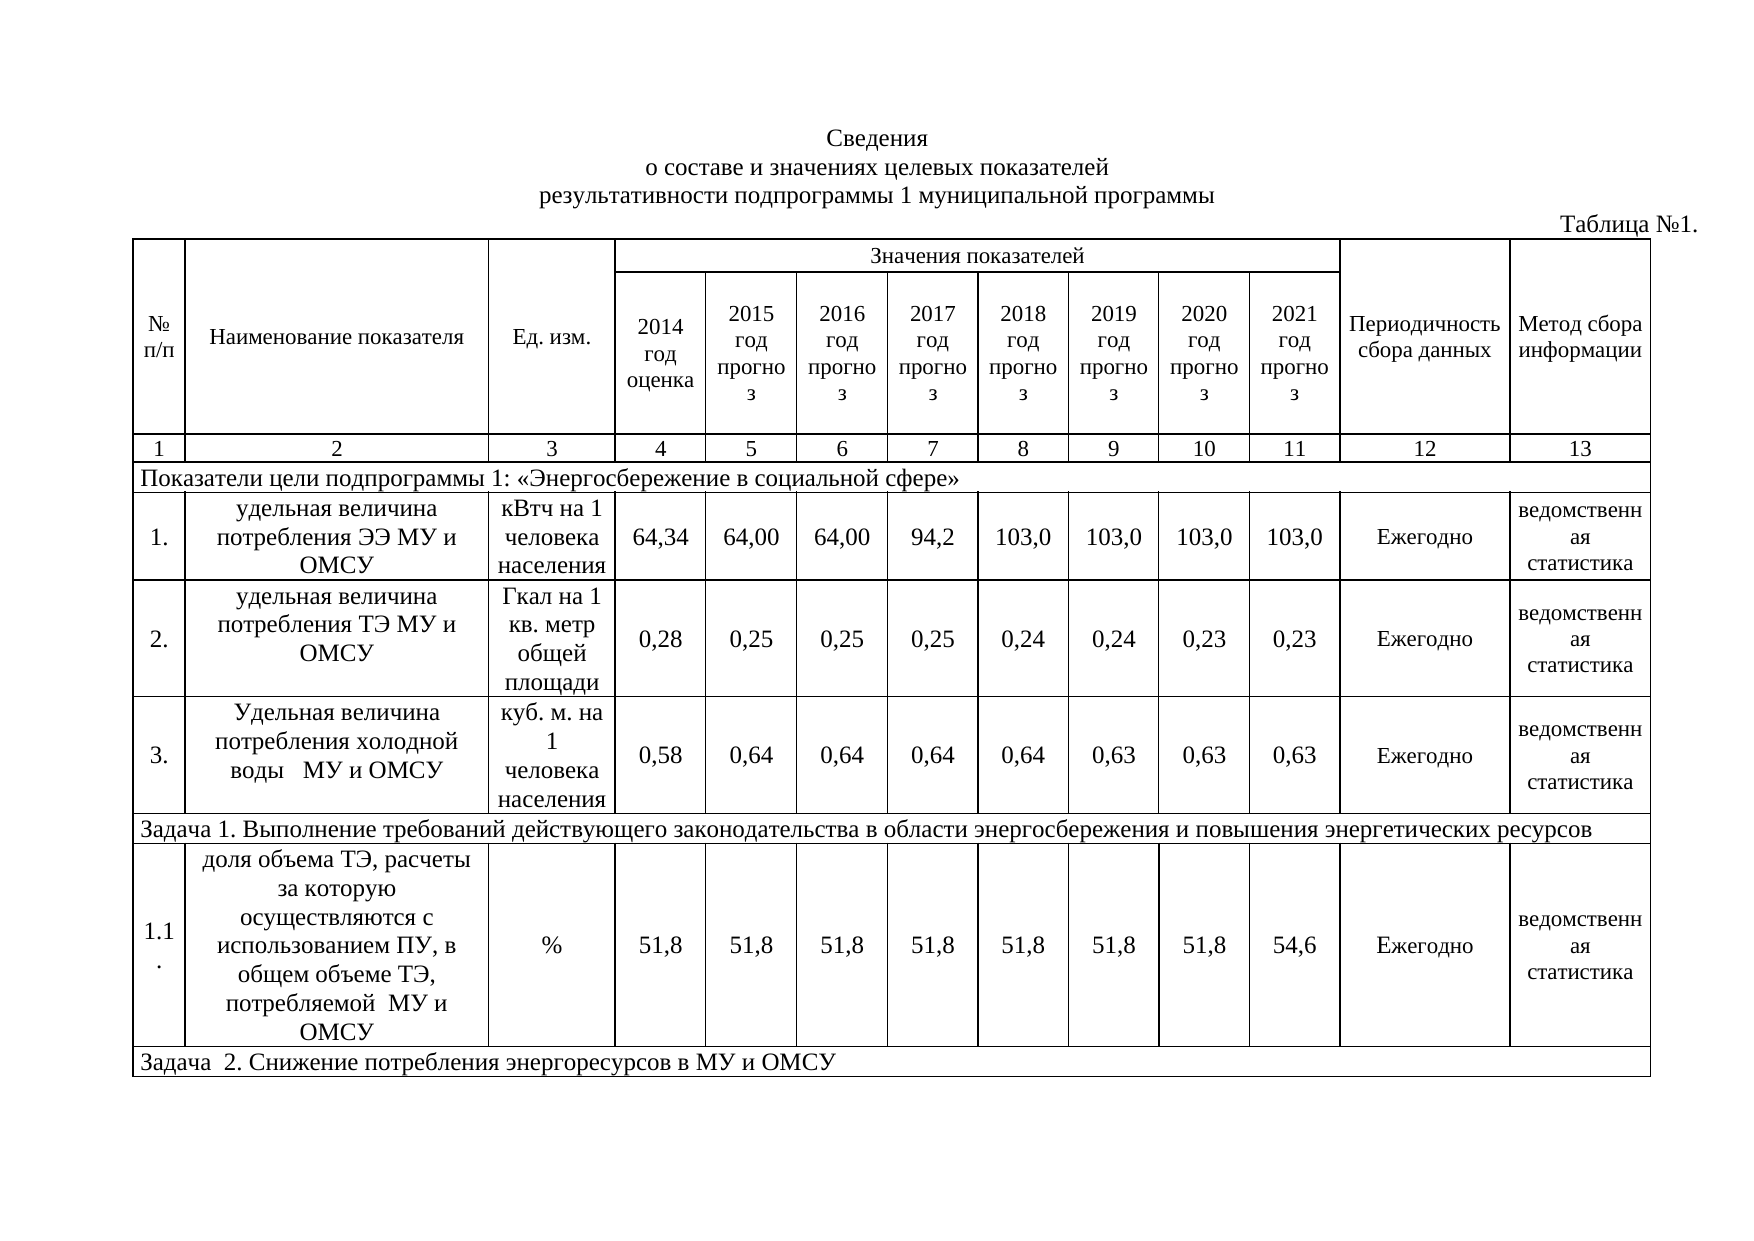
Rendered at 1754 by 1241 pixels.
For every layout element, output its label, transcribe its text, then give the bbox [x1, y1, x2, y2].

table_cell 0,23 [1250, 581, 1339, 696]
table_header Ед. изм. [489, 240, 614, 433]
table_cell 94,2 [888, 493, 977, 579]
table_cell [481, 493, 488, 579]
table_cell Ежегодно [1341, 844, 1509, 1046]
table_cell 0,23 [1159, 581, 1249, 696]
table_cell 2018 год прогноз [979, 273, 1068, 433]
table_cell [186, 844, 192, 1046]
table_cell 0,64 [979, 697, 1068, 812]
table_cell 103,0 [1250, 493, 1339, 579]
table_cell 103,0 [979, 493, 1068, 579]
table_cell Ежегодно [1341, 493, 1509, 579]
table_cell 0,64 [706, 697, 796, 812]
table_header Метод сбора информации [1511, 240, 1650, 433]
table_cell 2014 год оценка [616, 273, 705, 433]
table_cell 1. [134, 493, 184, 579]
table_cell 0,25 [797, 581, 887, 696]
table_cell 0,25 [888, 581, 977, 696]
table_header Значения показателей [616, 240, 1339, 271]
table_cell 2016 год прогноз [797, 273, 887, 433]
table_cell 64,00 [706, 493, 796, 579]
table_cell 0,63 [1069, 697, 1158, 812]
table_cell 51,8 [1160, 844, 1249, 1046]
table_cell 103,0 [1069, 493, 1158, 579]
table_cell 51,8 [706, 844, 796, 1046]
table_cell 51,8 [1069, 844, 1158, 1046]
table_cell 1.1. [134, 844, 184, 1046]
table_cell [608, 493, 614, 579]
table_cell 0,24 [979, 581, 1068, 696]
table_cell 2021 год прогноз [1250, 273, 1339, 433]
table_cell 0,63 [1159, 697, 1249, 812]
table_cell 0,24 [1069, 581, 1158, 696]
table_cell 51,8 [979, 844, 1068, 1046]
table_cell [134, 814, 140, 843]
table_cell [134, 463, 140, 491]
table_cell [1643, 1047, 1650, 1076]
table_cell ведомственная статистика [1511, 844, 1650, 1046]
table_cell 0,28 [616, 581, 705, 696]
table_cell 0,25 [706, 581, 796, 696]
table_cell 51,8 [616, 844, 705, 1046]
text о составе и значениях целевых показателей [118, 152, 1636, 181]
table_cell 51,8 [888, 844, 977, 1046]
table_header Наименование показателя [186, 240, 488, 433]
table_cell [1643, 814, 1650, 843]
table_cell ведомственная статистика [1511, 697, 1650, 812]
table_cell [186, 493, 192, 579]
table_cell 51,8 [797, 844, 887, 1046]
table_cell Ежегодно [1341, 697, 1509, 812]
table_cell 2017 год прогноз [888, 273, 977, 433]
table_cell 0,64 [888, 697, 977, 812]
table_cell 2. [134, 581, 184, 696]
table_cell ведомственная статистика [1511, 581, 1650, 696]
text результативности подпрограммы 1 муниципальной программы [118, 181, 1636, 209]
table_cell 54,6 [1250, 844, 1339, 1046]
table_header № п/п [134, 240, 184, 433]
table_cell 2020 год прогноз [1159, 273, 1249, 433]
table_cell 0,63 [1250, 697, 1339, 812]
table_cell Удельная величина потребления холодной воды МУ и ОМСУ [186, 697, 488, 812]
table_cell 103,0 [1159, 493, 1249, 579]
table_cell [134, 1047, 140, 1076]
table_cell 0,64 [797, 697, 887, 812]
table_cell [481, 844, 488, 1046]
table_cell удельная величина потребления ТЭ МУ и ОМСУ [186, 581, 488, 696]
table_header Периодичность сбора данных [1341, 240, 1509, 433]
table_cell Ежегодно [1341, 581, 1509, 696]
table_cell ведомственная статистика [1511, 493, 1650, 579]
table_cell 2015 год прогноз [706, 273, 796, 433]
table_cell % [489, 844, 614, 1046]
table_cell 2019 год прогноз [1069, 273, 1158, 433]
text Таблица №1. [118, 209, 1698, 238]
table_cell 64,00 [797, 493, 887, 579]
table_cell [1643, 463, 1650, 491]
table_cell 0,58 [616, 697, 705, 812]
table_cell 64,34 [616, 493, 705, 579]
table_cell 3. [134, 697, 184, 812]
text Сведения [118, 123, 1636, 152]
